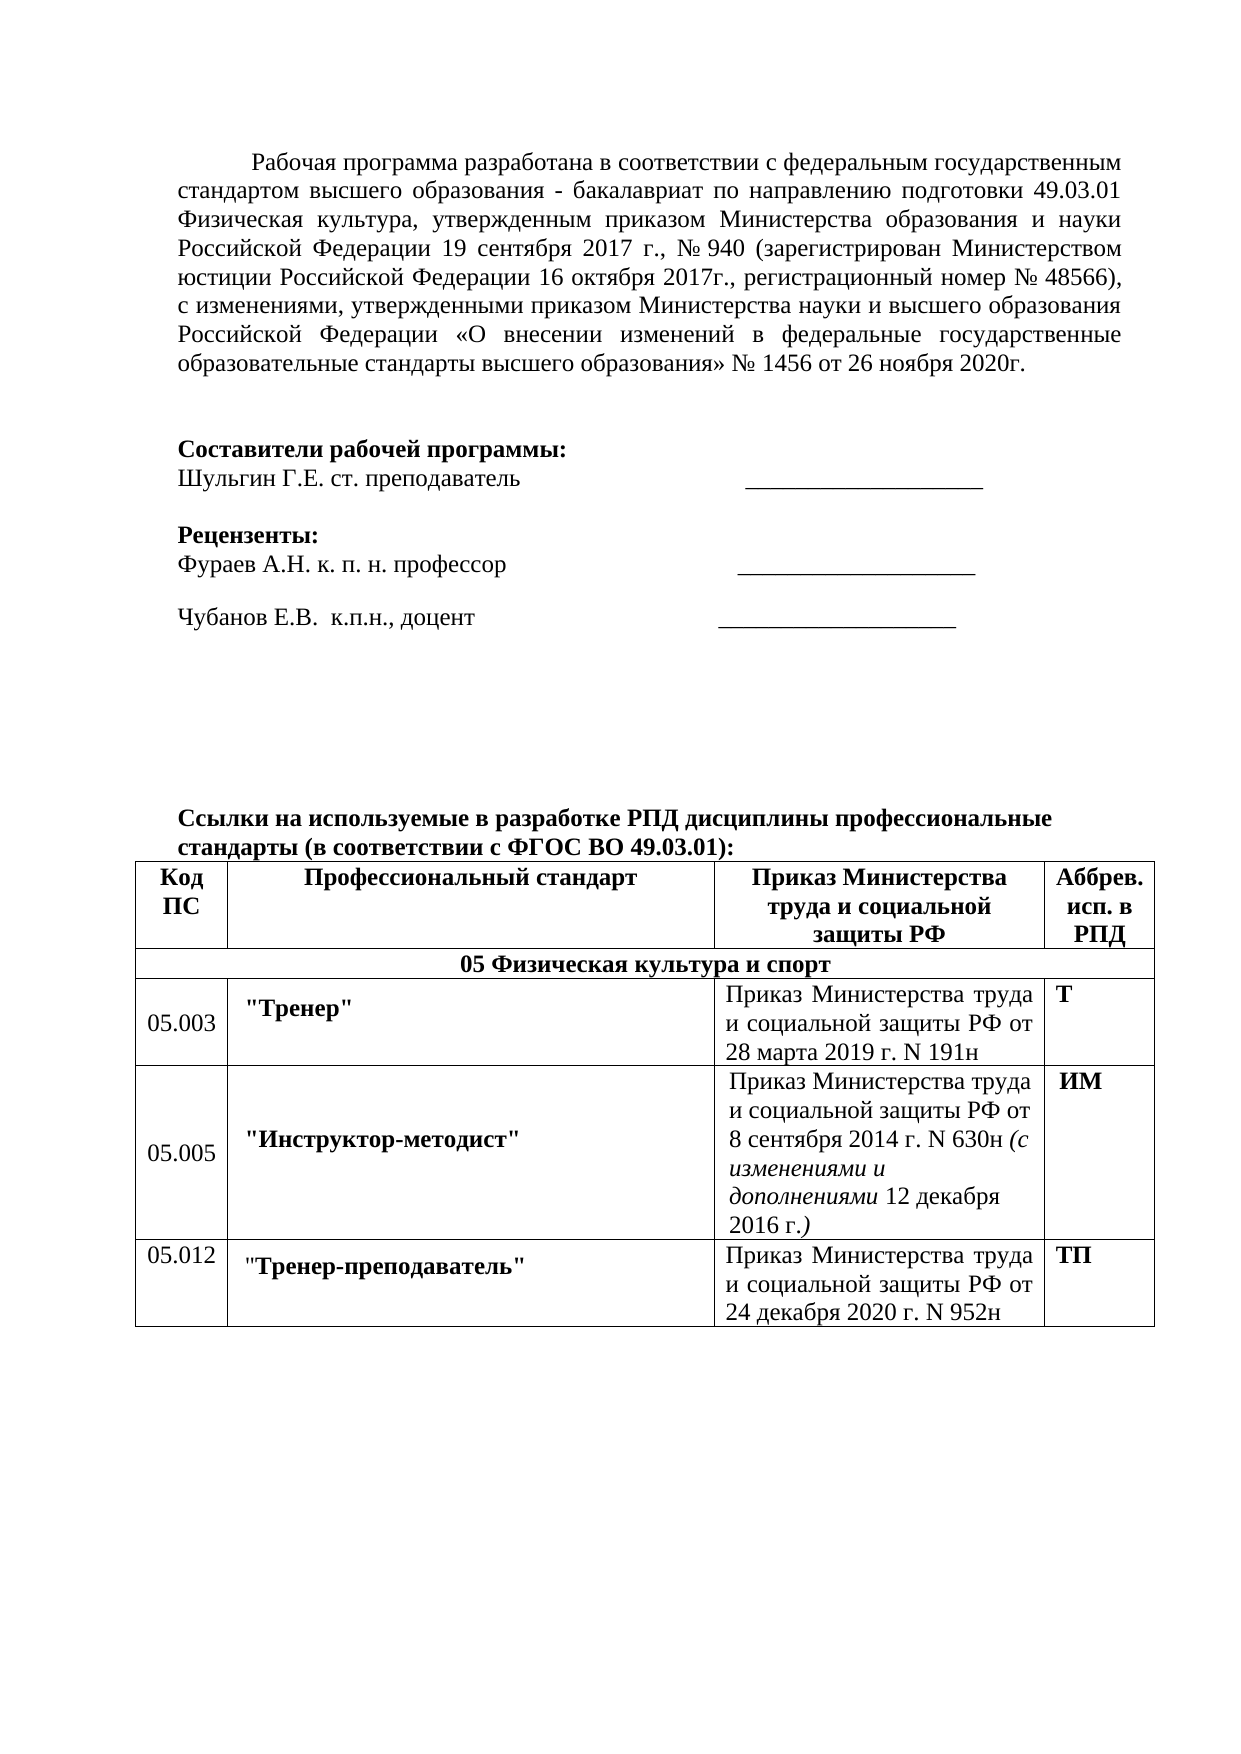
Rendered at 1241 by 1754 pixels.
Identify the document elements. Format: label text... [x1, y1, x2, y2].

text Рецензенты: [177, 521, 1122, 549]
table_cell "Тренер-преподаватель" [228, 1240, 714, 1326]
table_header Аббрев. исп. в РПД [1045, 862, 1154, 948]
table_cell Т [1045, 979, 1154, 1065]
text Рабочая программа разработана в соответствии с федеральным государственным стандартом высшего образования - бакалавриат по направлению подготовки 49.03.01 Физическая культура, утвержденным приказом Министерства образования и науки Российской Федерации 19 сентября 2017 г., № 940 (зарегистрирован Министерством юстиции Российской Федерации 16 октября 2017г., регистрационный номер № 48566), с изменениями, утвержденными приказом Министерства науки и высшего образования Российской Федерации «О внесении изменений в федеральные государственные образовательные стандарты высшего образования» № 1456 от 26 ноября 2020г. [177, 147, 1122, 377]
table_cell 05 Физическая культура и спорт [136, 949, 1154, 978]
table_cell ТП [1045, 1240, 1154, 1326]
table_cell ИМ [1045, 1066, 1154, 1239]
table_cell 05.005 [136, 1066, 227, 1239]
table_cell "Тренер" [228, 979, 714, 1065]
table_header Код ПС [136, 862, 227, 948]
table_cell Приказ Министерства труда и социальной защиты РФ от 24 декабря 2020 г. N 952н [715, 1240, 1044, 1326]
table_header Профессиональный стандарт [228, 862, 714, 948]
text Шульгин Г.Е. ст. преподаватель ___________________ [177, 463, 1122, 492]
text Чубанов Е.В. к.п.н., доцент ___________________ [177, 602, 1122, 631]
table_cell Приказ Министерства труда и социальной защиты РФ от 8 сентября 2014 г. N 630н (с изменениями и дополнениями 12 декабря 2016 г.) [715, 1066, 1044, 1239]
table_cell 05.003 [136, 979, 227, 1065]
table_header Приказ Министерства труда и социальной защиты РФ [715, 862, 1044, 948]
table_cell 05.012 [136, 1240, 227, 1326]
text Ссылки на используемые в разработке РПД дисциплины профессиональные стандарты (в соответствии с ФГОС ВО 49.03.01): [177, 803, 1122, 861]
table_cell Приказ Министерства труда и социальной защиты РФ от 28 марта 2019 г. N 191н [715, 979, 1044, 1065]
table_cell "Инструктор-методист" [228, 1066, 714, 1239]
text Составители рабочей программы: [177, 434, 1122, 463]
text Фураев А.Н. к. п. н. профессор ___________________ [177, 549, 1122, 578]
